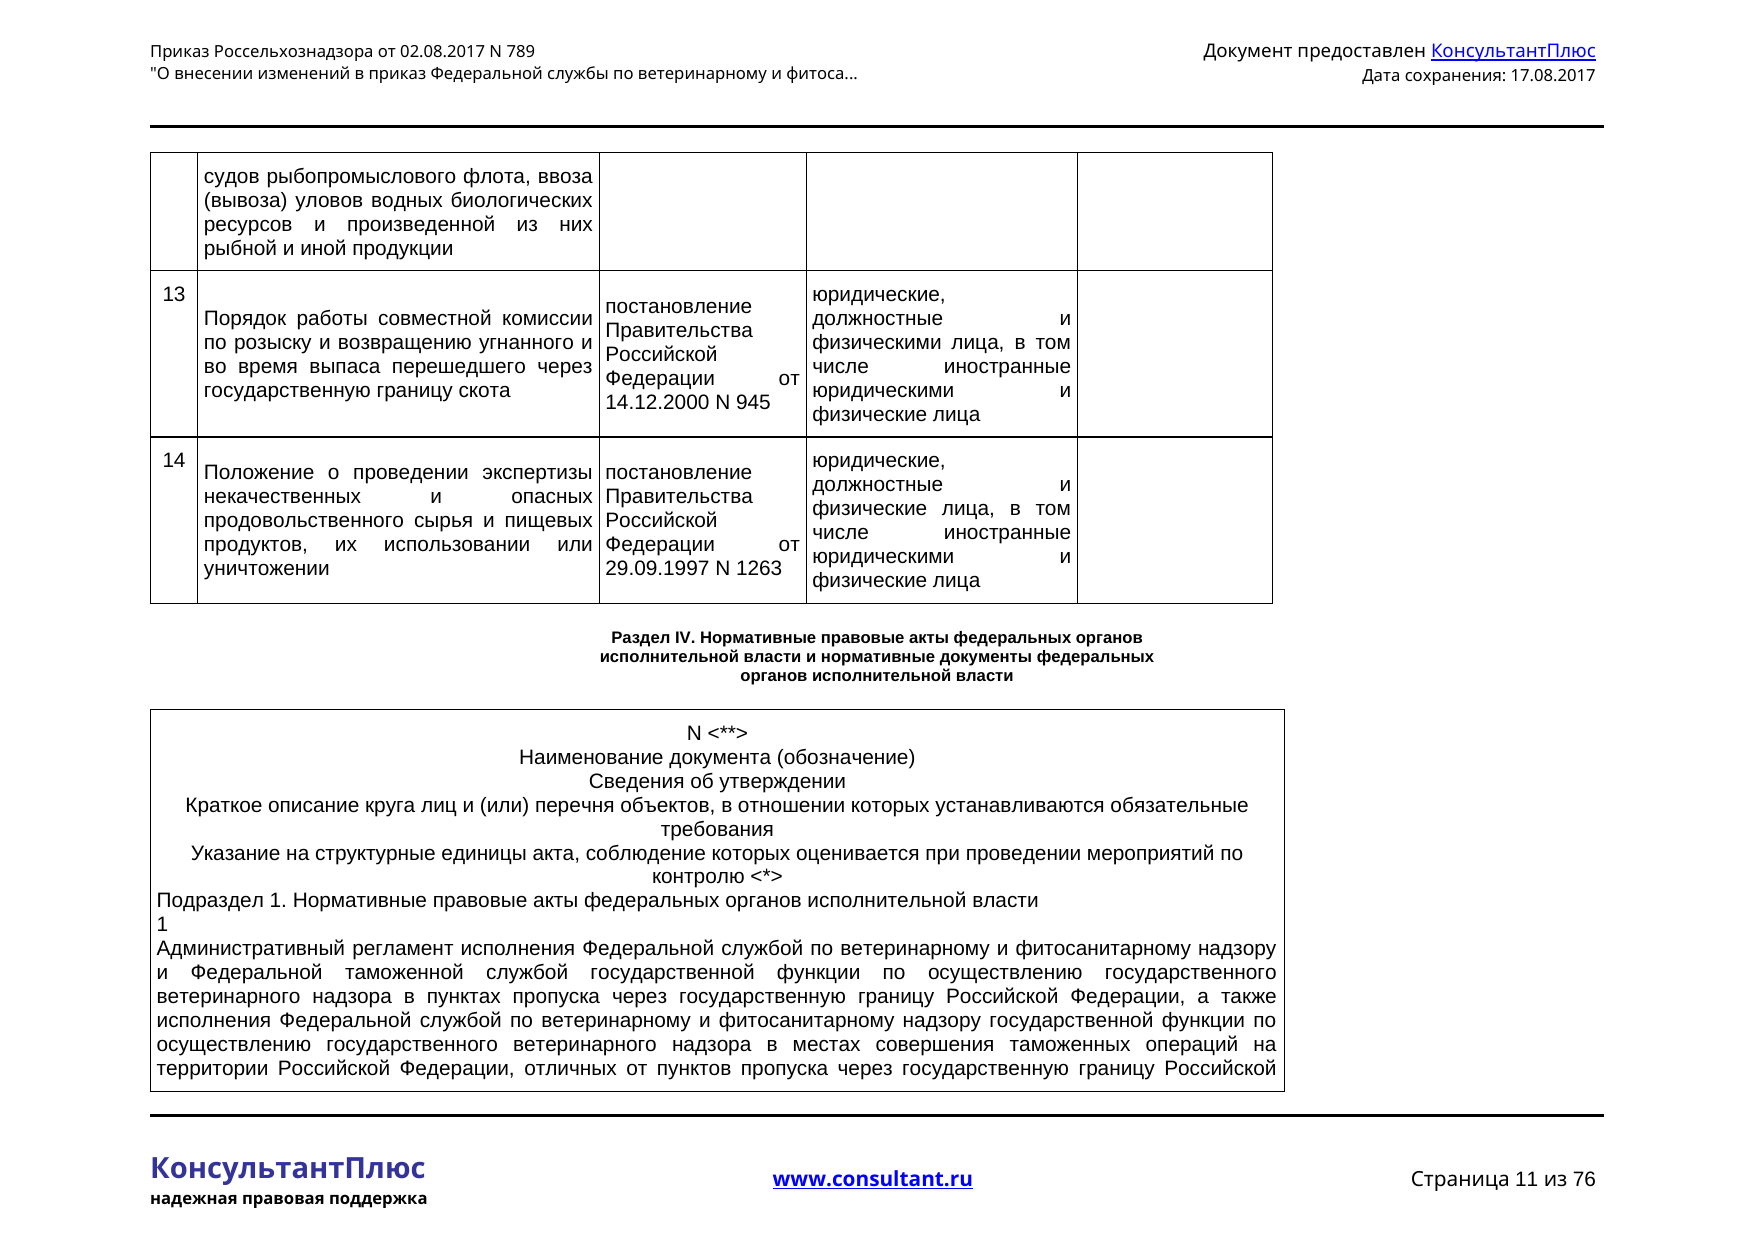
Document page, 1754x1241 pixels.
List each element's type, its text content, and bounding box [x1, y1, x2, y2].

table_cell [1078, 438, 1272, 602]
table_cell 14 [151, 438, 197, 602]
table_cell юридические, должностные и физические лица, в том числе иностранные юридическими и физические лица [807, 438, 1077, 602]
title исполнительной власти и нормативные документы федеральных [150, 647, 1604, 666]
table_cell постановление Правительства Российской Федерации от 14.12.2000 N 945 [600, 271, 806, 436]
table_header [151, 710, 1284, 1091]
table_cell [807, 153, 1077, 270]
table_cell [198, 153, 599, 270]
table_cell [1078, 153, 1272, 270]
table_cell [600, 153, 806, 270]
title Раздел IV. Нормативные правовые акты федеральных органов [150, 627, 1604, 647]
table_cell [1078, 271, 1272, 436]
table_cell Положение о проведении экспертизы некачественных и опасных продовольственного сырья и пищевых продуктов, их использовании или уничтожении [198, 438, 599, 602]
table_cell постановление Правительства Российской Федерации от 29.09.1997 N 1263 [600, 438, 806, 602]
table_cell юридические, должностные и физическими лица, в том числе иностранные юридическими и физические лица [807, 271, 1077, 436]
table_cell Порядок работы совместной комиссии по розыску и возвращению угнанного и во время выпаса перешедшего через государственную границу скота [198, 271, 599, 436]
table_cell 12 [151, 153, 197, 270]
table_cell 13 [151, 271, 197, 436]
title органов исполнительной власти [150, 666, 1604, 685]
